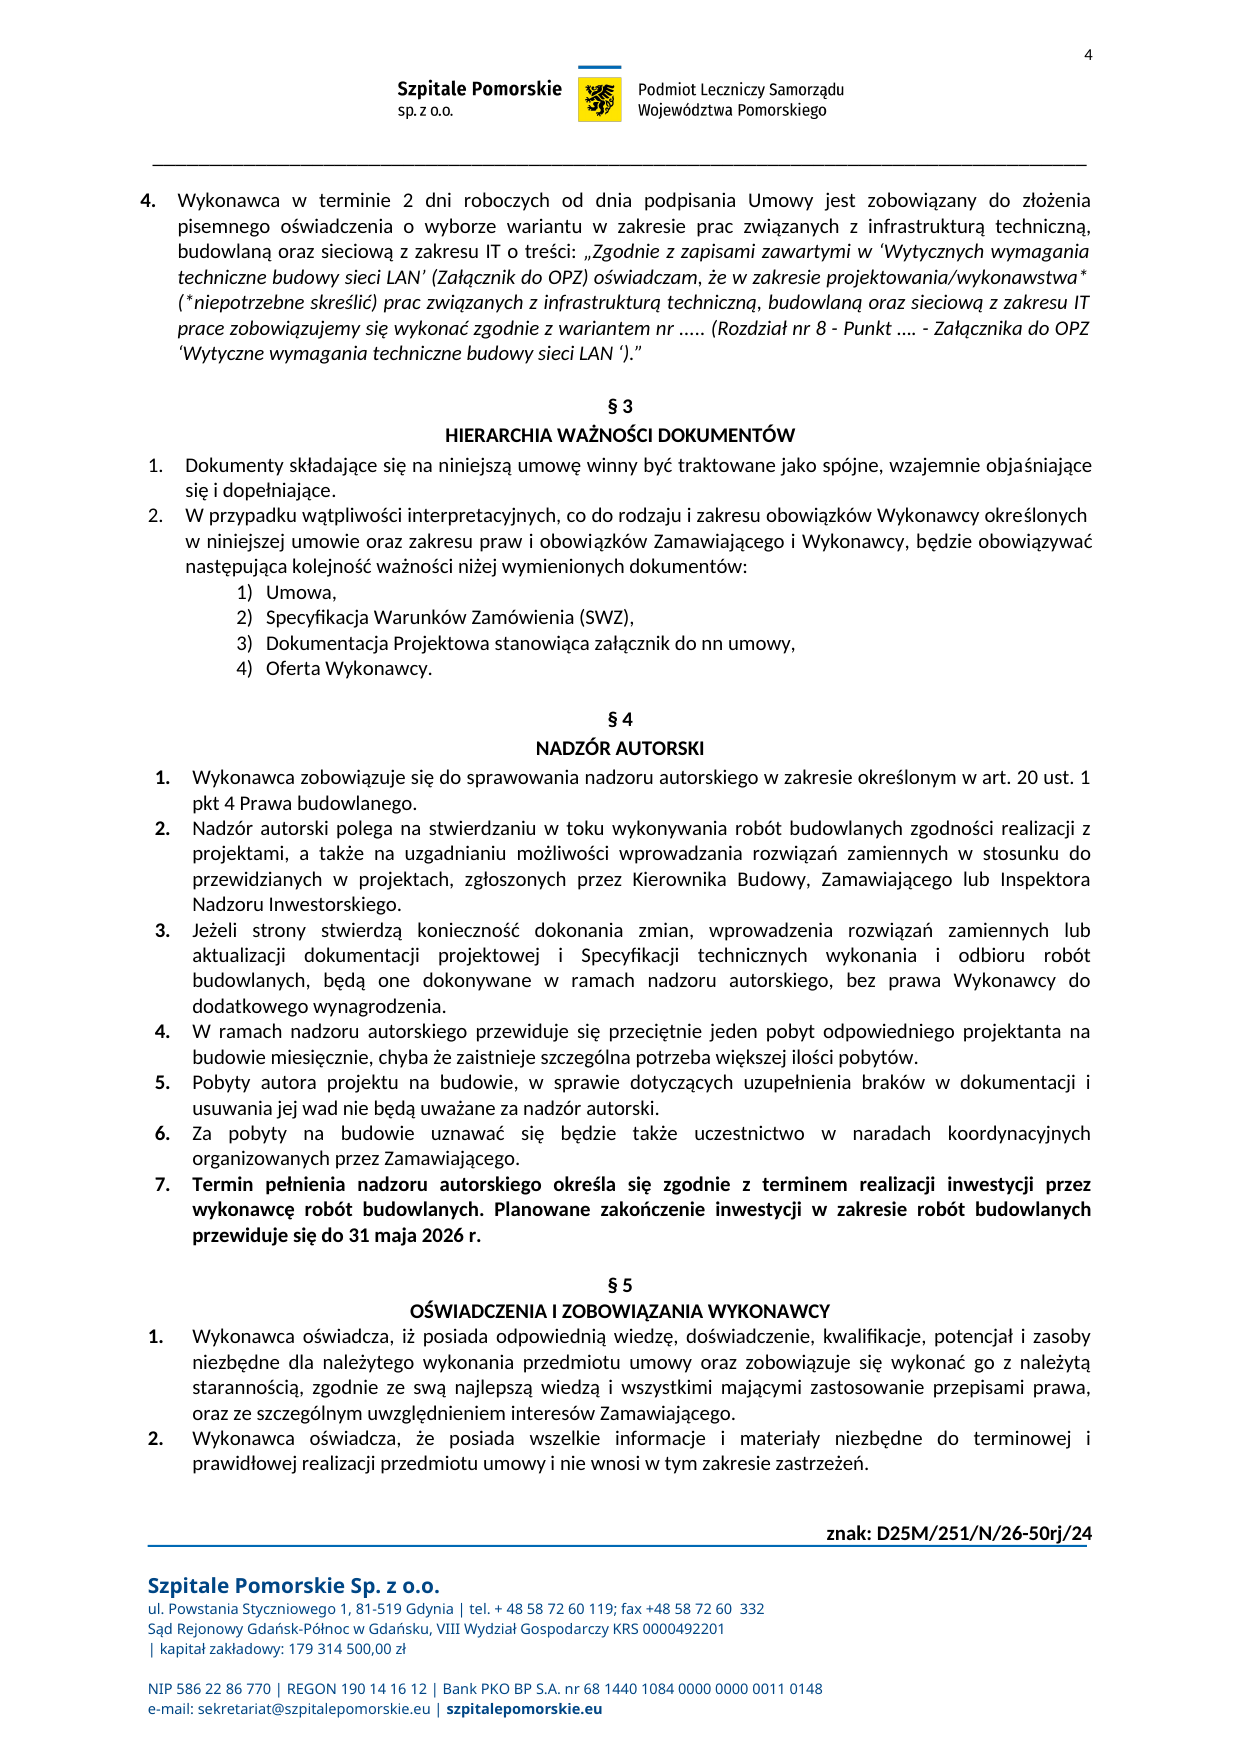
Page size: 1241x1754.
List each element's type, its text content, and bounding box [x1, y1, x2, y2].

text OŚWIADCZENIA I ZOBOWIĄZANIA WYKONAWCY [148, 1298, 1092, 1323]
list W przypadku wątpliwości interpretacyjnych, co do rodzaju i zakresu obowiązków Wykonawcy określonych w niniejszej umowie oraz zakresu praw i obowiązków Zamawiającego i Wykonawcy, będzie obowiązywać następująca kolejność ważności niżej wymienionych dokumentów: [148, 503, 1092, 579]
picture [396, 64, 845, 123]
text HIERARCHIA WAŻNOŚCI DOKUMENTÓW [148, 423, 1092, 448]
text § 4 [148, 706, 1092, 731]
text NADZÓR AUTORSKI [148, 735, 1092, 761]
text § 5 [148, 1273, 1092, 1298]
list Wykonawca w terminie 2 dni roboczych od dnia podpisania Umowy jest zobowiązany do złożenia pisemnego oświadczenia o wyborze wariantu w zakresie prac związanych z infrastrukturą techniczną, budowlaną oraz sieciową z zakresu IT o treści: „Zgodnie z zapisami zawartymi w ‘Wytycznych wymagania techniczne budowy sieci LAN’ (Załącznik do OPZ) oświadczam, że w zakresie projektowania/wykonawstwa* (*niepotrzebne skreślić) prac związanych z infrastrukturą techniczną, budowlaną oraz sieciową z zakresu IT prace zobowiązujemy się wykonać zgodnie z wariantem nr ..... (Rozdział nr 8 - Punkt …. - Załącznika do OPZ ‘Wytyczne wymagania techniczne budowy sieci LAN ‘).” [140, 188, 1092, 366]
list Dokumenty składające się na niniejszą umowę winny być traktowane jako spójne, wzajemnie objaśniające się i dopełniające. [148, 452, 1092, 503]
list W ramach nadzoru autorskiego przewiduje się przeciętnie jeden pobyt odpowiedniego projektanta na budowie miesięcznie, chyba że zaistnieje szczególna potrzeba większej ilości pobytów. [154, 1018, 1092, 1069]
list Wykonawca zobowiązuje się do sprawowania nadzoru autorskiego w zakresie określonym w art. 20 ust. 1 pkt 4 Prawa budowlanego. [154, 764, 1092, 815]
list Wykonawca oświadcza, iż posiada odpowiednią wiedzę, doświadczenie, kwalifikacje, potencjał i zasoby niezbędne dla należytego wykonania przedmiotu umowy oraz zobowiązuje się wykonać go z należytą starannością, zgodnie ze swą najlepszą wiedzą i wszystkimi mającymi zastosowanie przepisami prawa, oraz ze szczególnym uwzględnieniem interesów Zamawiającego. [148, 1323, 1092, 1425]
list Pobyty autora projektu na budowie, w sprawie dotyczących uzupełnienia braków w dokumentacji i usuwania jej wad nie będą uważane za nadzór autorski. [154, 1069, 1092, 1120]
text § 3 [148, 393, 1092, 419]
list Wykonawca oświadcza, że posiada wszelkie informacje i materiały niezbędne do terminowej i prawidłowej realizacji przedmiotu umowy i nie wnosi w tym zakresie zastrzeżeń. [148, 1425, 1092, 1476]
list Jeżeli strony stwierdzą konieczność dokonania zmian, wprowadzenia rozwiązań zamiennych lub aktualizacji dokumentacji projektowej i Specyfikacji technicznych wykonania i odbioru robót budowlanych, będą one dokonywane w ramach nadzoru autorskiego, bez prawa Wykonawcy do dodatkowego wynagrodzenia. [154, 917, 1092, 1018]
list Za pobyty na budowie uznawać się będzie także uczestnictwo w naradach koordynacyjnych organizowanych przez Zamawiającego. [154, 1120, 1092, 1171]
list Nadzór autorski polega na stwierdzaniu w toku wykonywania robót budowlanych zgodności realizacji z projektami, a także na uzgadnianiu możliwości wprowadzania rozwiązań zamiennych w stosunku do przewidzianych w projektach, zgłoszonych przez Kierownika Budowy, Zamawiającego lub Inspektora Nadzoru Inwestorskiego. [154, 815, 1092, 917]
list Specyfikacja Warunków Zamówienia (SWZ), [236, 604, 1092, 630]
list Dokumentacja Projektowa stanowiąca załącznik do nn umowy, [236, 630, 1092, 655]
list Oferta Wykonawcy. [236, 655, 1092, 681]
list Termin pełnienia nadzoru autorskiego określa się zgodnie z terminem realizacji inwestycji przez wykonawcę robót budowlanych. Planowane zakończenie inwestycji w zakresie robót budowlanych przewiduje się do 31 maja 2026 r. [154, 1171, 1092, 1247]
list Umowa, [236, 579, 1092, 604]
